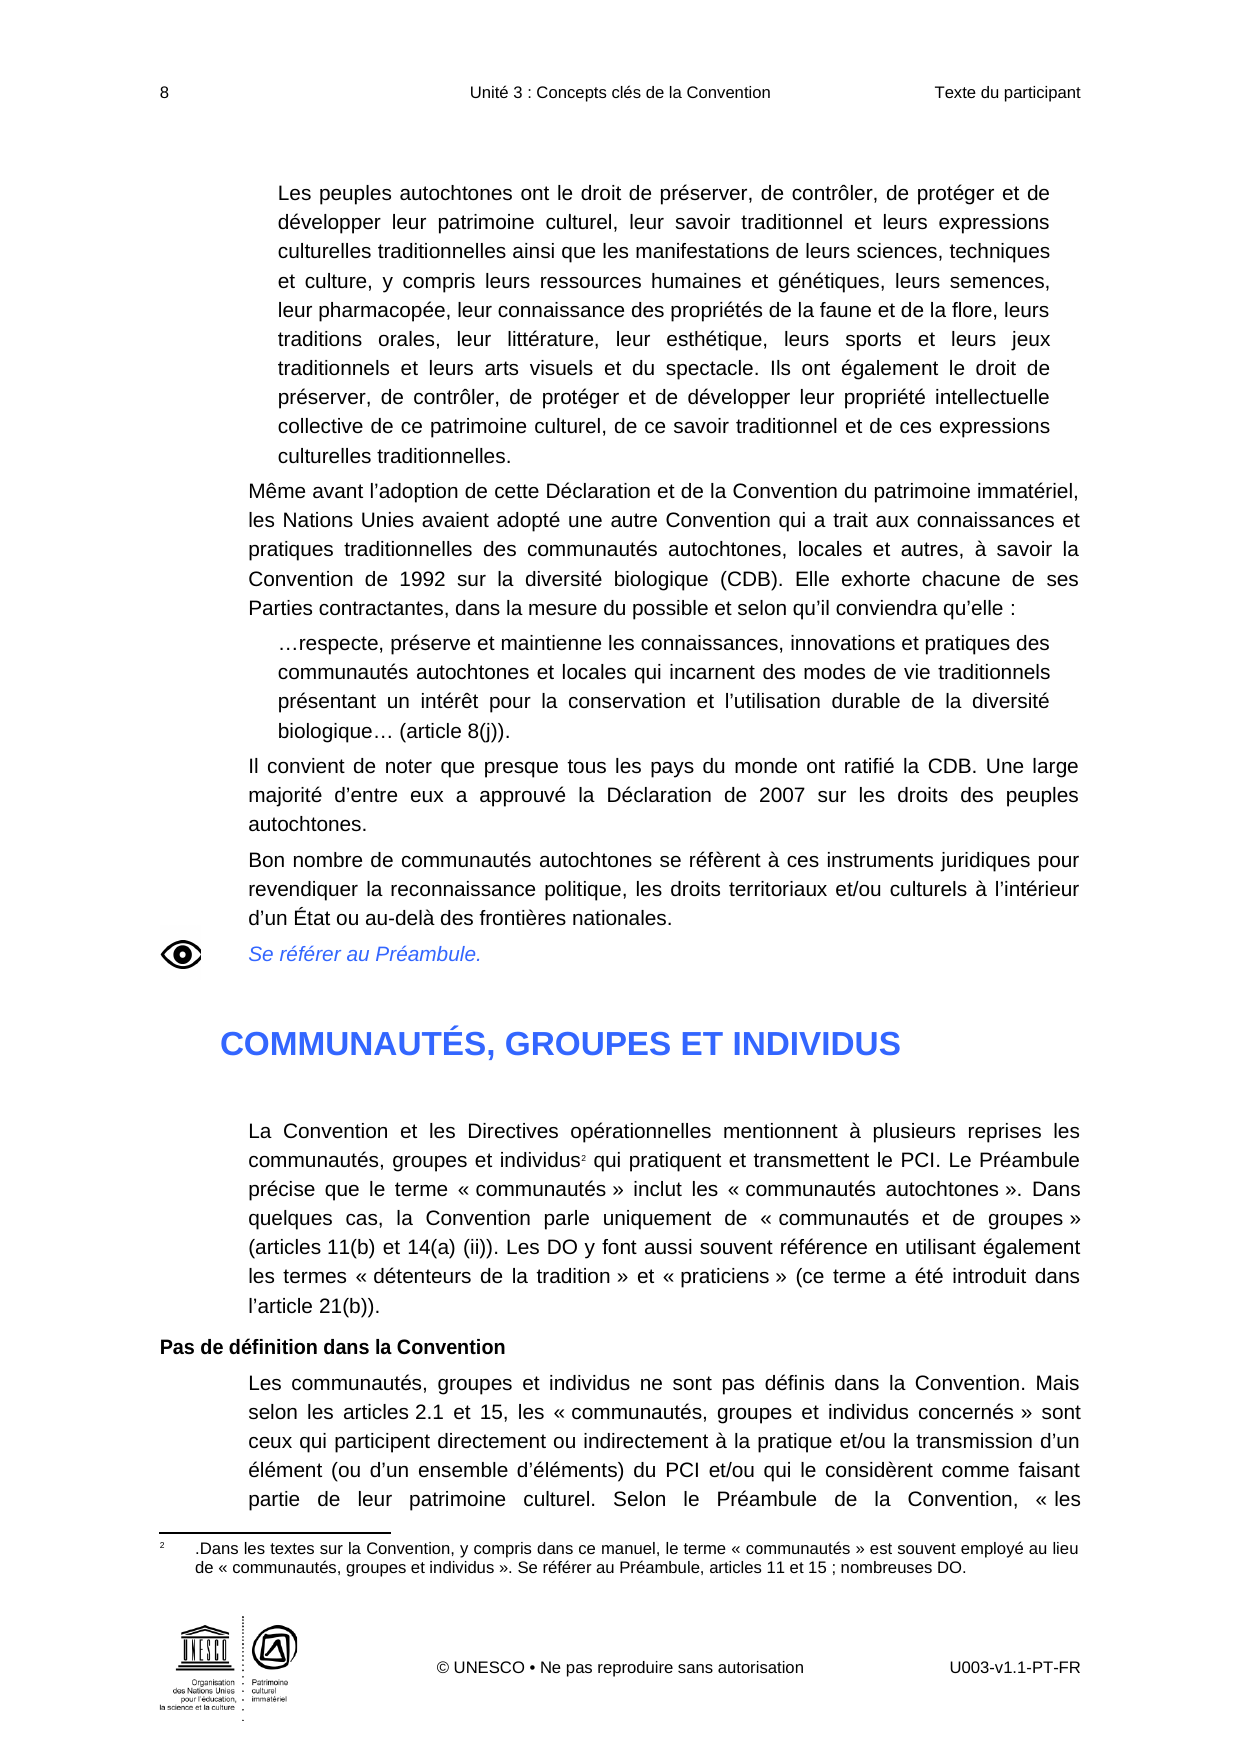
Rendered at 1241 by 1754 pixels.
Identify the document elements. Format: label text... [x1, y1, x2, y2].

picture [159, 1616, 298, 1721]
text …respecte, préserve et maintienne les connaissances, innovations et pratiques des communautés autochtones et locales qui incarnent des modes de vie traditionnels présentant un intérêt pour la conservation et l’utilisation durable de la diversité biologique… (article 8(j)). [278, 627, 1051, 744]
picture [159, 925, 201, 980]
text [248, 1367, 1081, 1513]
text Pas de définition dans la Convention [159, 1331, 1081, 1361]
text CommunautÉs, groupes et individus [159, 1017, 1081, 1065]
text La Convention et les Directives opérationnelles mentionnent à plusieurs reprises les communautés, groupes et individus qui pratiquent et transmettent le PCI. Le Préambule précise que le terme « communautés » inclut les « communautés autochtones ». Dans quelques cas, la Convention parle uniquement de « communautés et de groupes » (articles 11(b) et 14(a) (ii)). Les DO y font aussi souvent référence en utilisant également les termes « détenteurs de la tradition » et « praticiens » (ce terme a été introduit dans l’article 21(b)). [248, 1115, 1081, 1319]
text Se référer au Préambule. [248, 938, 1081, 967]
text Même avant l’adoption de cette Déclaration et de la Convention du patrimoine immatériel, les Nations Unies avaient adopté une autre Convention qui a trait aux connaissances et pratiques traditionnelles des communautés autochtones, locales et autres, à savoir la Convention de 1992 sur la diversité biologique (CDB). Elle exhorte chacune de ses Parties contractantes, dans la mesure du possible et selon qu’il conviendra qu’elle : [248, 475, 1081, 621]
text Il convient de noter que presque tous les pays du monde ont ratifié la CDB. Une large majorité d’entre eux a approuvé la Déclaration de 2007 sur les droits des peuples autochtones. [248, 750, 1081, 838]
text Les peuples autochtones ont le droit de préserver, de contrôler, de protéger et de développer leur patrimoine culturel, leur savoir traditionnel et leurs expressions culturelles traditionnelles ainsi que les manifestations de leurs sciences, techniques et culture, y compris leurs ressources humaines et génétiques, leurs semences, leur pharmacopée, leur connaissance des propriétés de la faune et de la flore, leurs traditions orales, leur littérature, leur esthétique, leurs sports et leurs jeux traditionnels et leurs arts visuels et du spectacle. Ils ont également le droit de préserver, de contrôler, de protéger et de développer leur propriété intellectuelle collective de ce patrimoine culturel, de ce savoir traditionnel et de ces expressions culturelles traditionnelles. [278, 177, 1051, 469]
text Bon nombre de communautés autochtones se réfèrent à ces instruments juridiques pour revendiquer la reconnaissance politique, les droits territoriaux et/ou culturels à l’intérieur d’un État ou au-delà des frontières nationales. [248, 844, 1081, 931]
